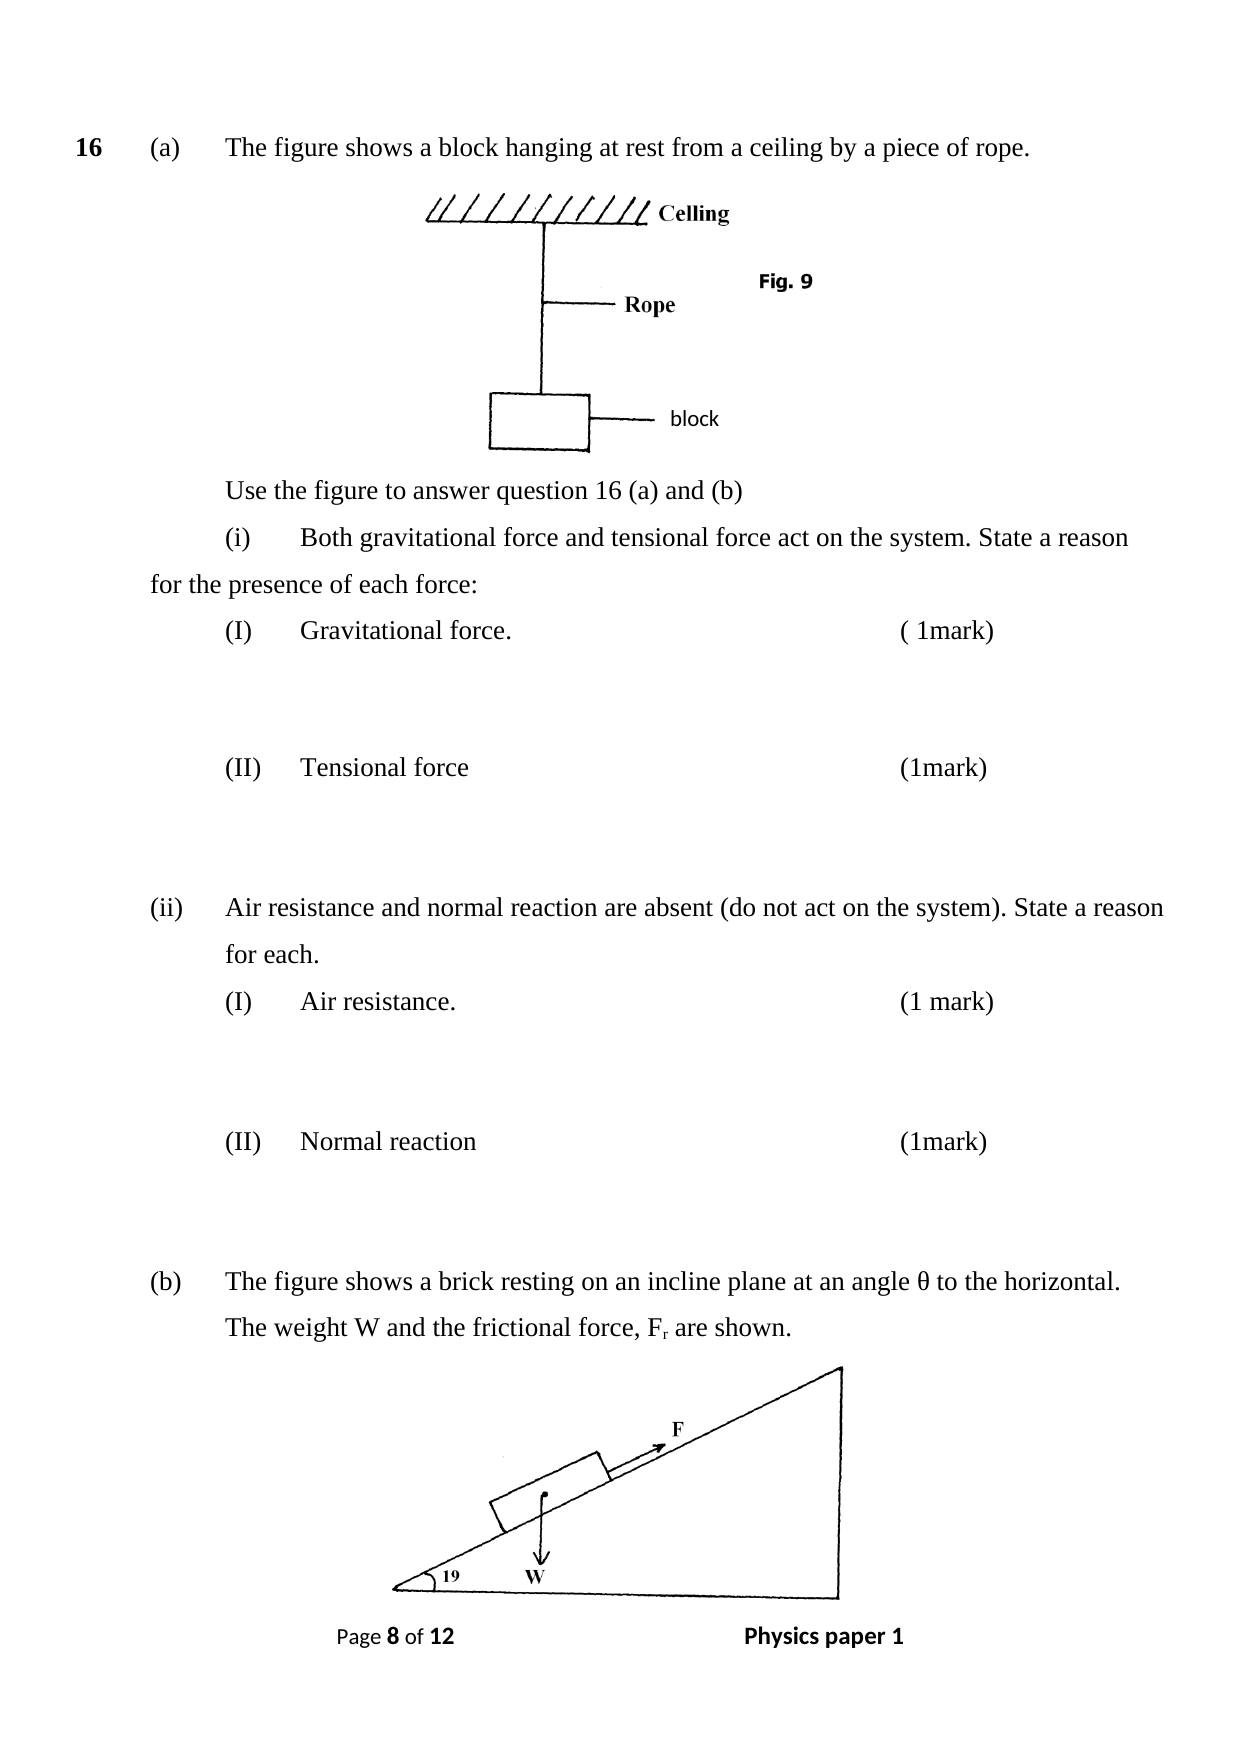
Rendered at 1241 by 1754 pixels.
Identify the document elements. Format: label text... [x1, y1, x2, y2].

text (I) Air resistance. (1 mark) [75, 985, 1165, 1016]
text Use the figure to answer question 16 (a) and (b) [75, 474, 1165, 506]
text (II) Normal reaction (1mark) [75, 1125, 1165, 1156]
text 16 (a) The figure shows a block hanging at rest from a ceiling by a piece of rope. [75, 131, 1165, 162]
text (b) The figure shows a brick resting on an incline plane at an angle θ to the horizontal. The weight W and the frictional force, Fr are shown. [150, 1265, 1165, 1342]
text (i) Both gravitational force and tensional force act on the system. State a reason for the presence of each force: [75, 521, 1165, 599]
picture [385, 1358, 856, 1601]
text (ii) Air resistance and normal reaction are absent (do not act on the system). State a reason for each. [150, 891, 1165, 969]
text (II) Tensional force (1mark) [75, 751, 1165, 782]
text (I) Gravitational force. ( 1mark) [75, 614, 1165, 646]
picture [396, 177, 845, 461]
